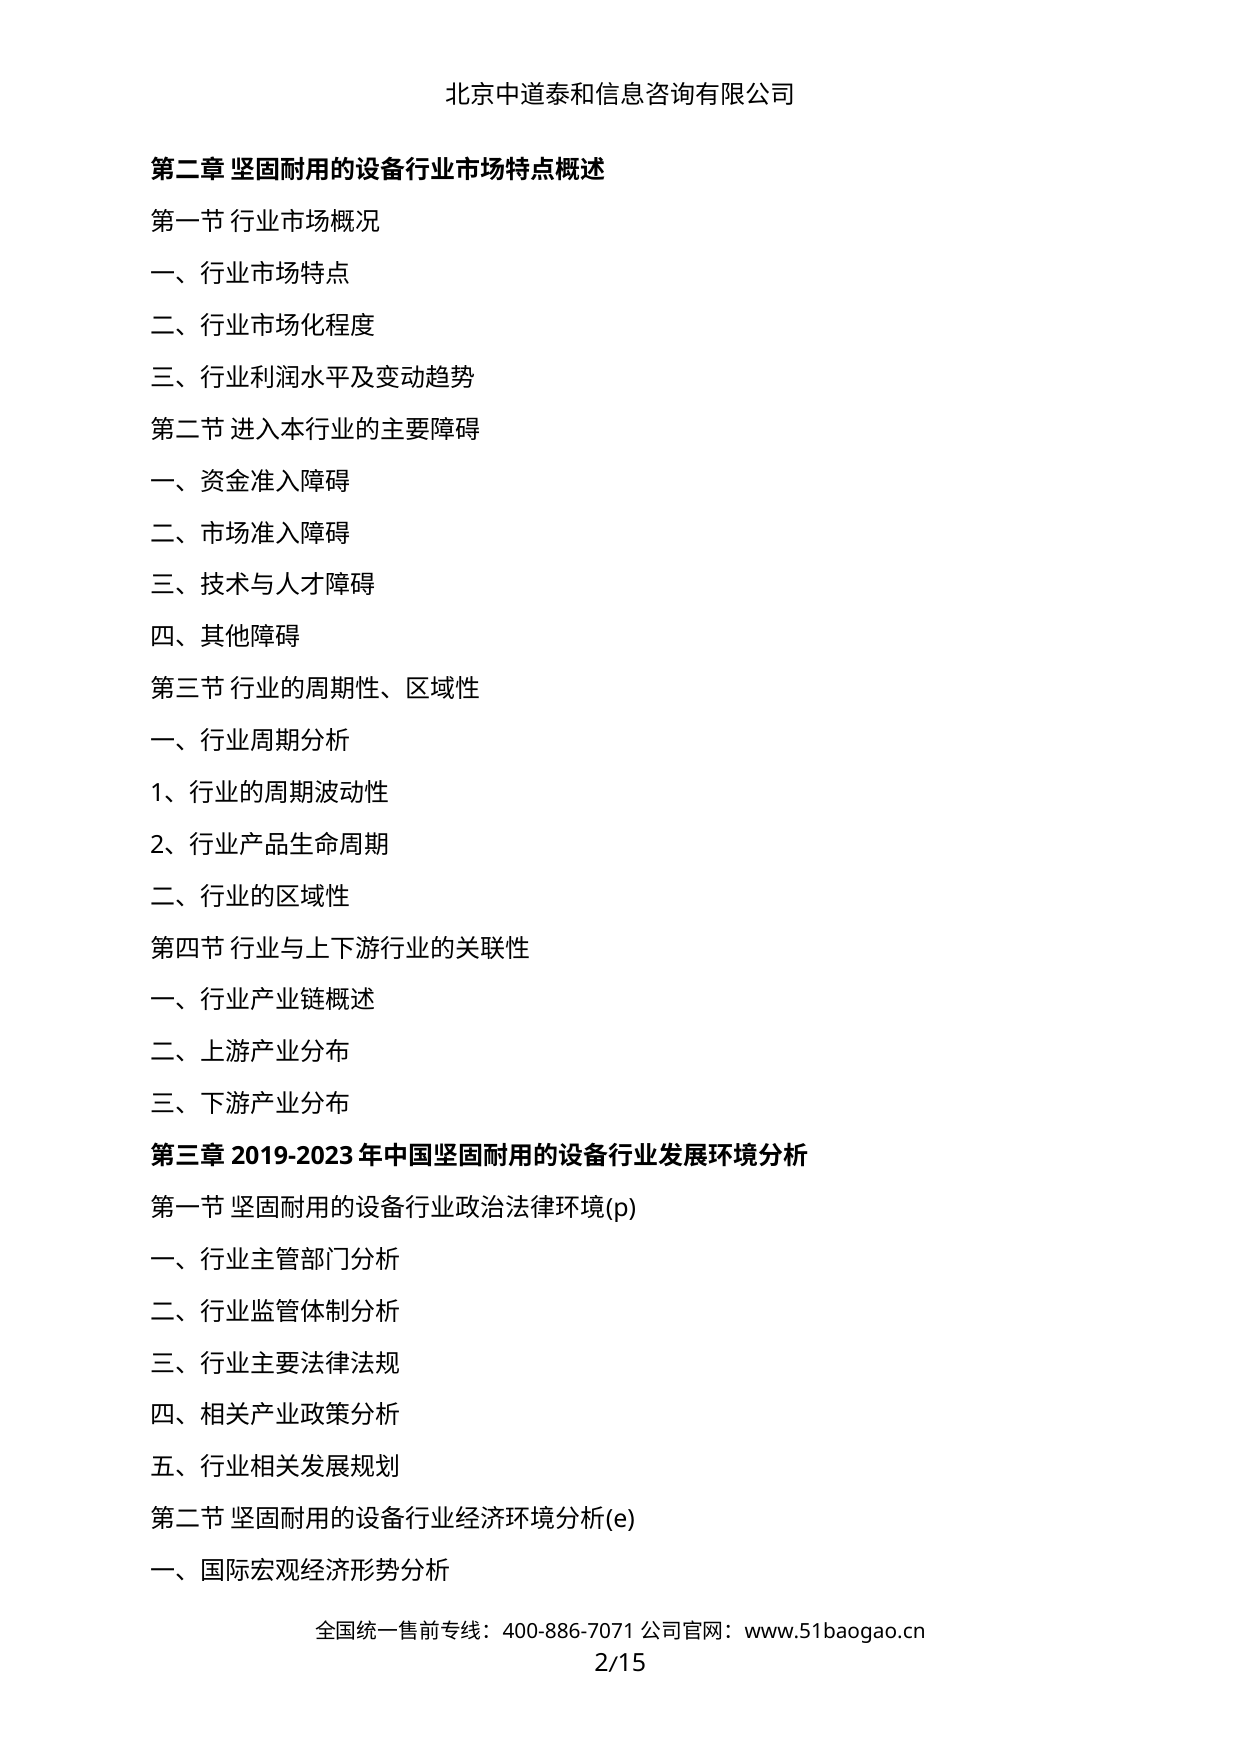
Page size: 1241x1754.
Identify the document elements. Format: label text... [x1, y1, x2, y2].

text 1、行业的周期波动性 [150, 772, 1090, 809]
text 2、行业产品生命周期 [150, 824, 1090, 861]
text 第二章 坚固耐用的设备行业市场特点概述 [150, 150, 1090, 186]
text 五、行业相关发展规划 [150, 1447, 1090, 1483]
text 第三章 2019-2023年中国坚固耐用的设备行业发展环境分析 [150, 1136, 1090, 1172]
text 四、其他障碍 [150, 617, 1090, 653]
text 二、行业市场化程度 [150, 306, 1090, 342]
text 三、技术与人才障碍 [150, 565, 1090, 601]
text 四、相关产业政策分析 [150, 1395, 1090, 1431]
text 第四节 行业与上下游行业的关联性 [150, 928, 1090, 964]
text 三、行业利润水平及变动趋势 [150, 357, 1090, 394]
text 第一节 行业市场概况 [150, 202, 1090, 238]
text 一、资金准入障碍 [150, 461, 1090, 497]
text 三、行业主要法律法规 [150, 1343, 1090, 1379]
text 二、市场准入障碍 [150, 513, 1090, 549]
text 第二节 坚固耐用的设备行业经济环境分析(e) [150, 1499, 1090, 1535]
text 三、下游产业分布 [150, 1084, 1090, 1120]
text 一、行业主管部门分析 [150, 1239, 1090, 1276]
text 二、行业监管体制分析 [150, 1291, 1090, 1327]
text 一、国际宏观经济形势分析 [150, 1551, 1090, 1587]
text 二、行业的区域性 [150, 876, 1090, 912]
text 二、上游产业分布 [150, 1032, 1090, 1068]
text 第一节 坚固耐用的设备行业政治法律环境(p) [150, 1187, 1090, 1224]
text 一、行业周期分析 [150, 721, 1090, 757]
text 一、行业产业链概述 [150, 980, 1090, 1016]
text 第二节 进入本行业的主要障碍 [150, 409, 1090, 446]
text 一、行业市场特点 [150, 254, 1090, 290]
text 第三节 行业的周期性、区域性 [150, 669, 1090, 705]
